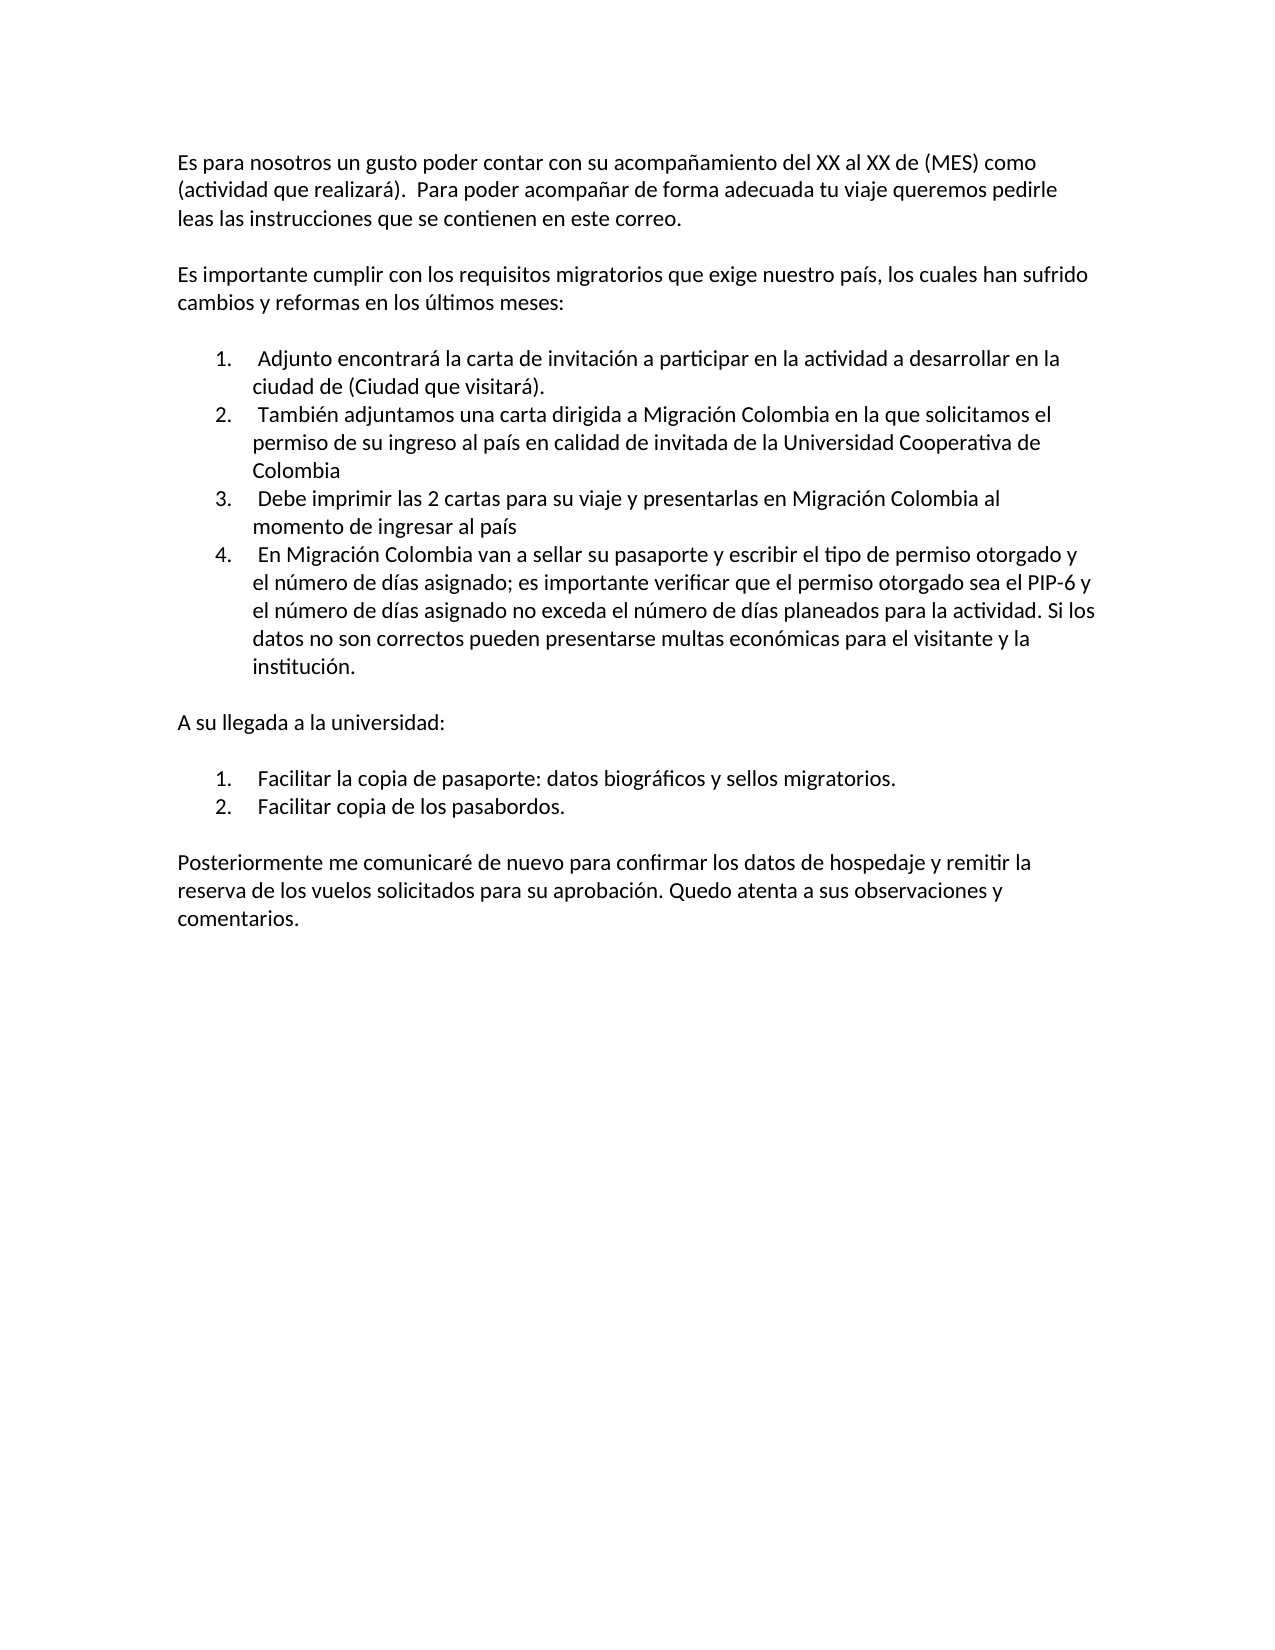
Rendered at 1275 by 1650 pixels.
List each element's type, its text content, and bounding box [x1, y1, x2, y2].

text Es para nosotros un gusto poder contar con su acompañamiento del XX al XX de (MES) como (actividad que realizará). Para poder acompañar de forma adecuada tu viaje queremos pedirle leas las instrucciones que se contienen en este correo. [177, 148, 1098, 232]
list 1. Adjunto encontrará la carta de invitación a participar en la actividad a desarrollar en la ciudad de (Ciudad que visitará). [215, 344, 1098, 400]
list 1. Facilitar la copia de pasaporte: datos biográficos y sellos migratorios. [215, 764, 1098, 792]
list 3. Debe imprimir las 2 cartas para su viaje y presentarlas en Migración Colombia al momento de ingresar al país [215, 484, 1098, 540]
list 4. En Migración Colombia van a sellar su pasaporte y escribir el tipo de permiso otorgado y el número de días asignado; es importante verificar que el permiso otorgado sea el PIP-6 y el número de días asignado no exceda el número de días planeados para la actividad. Si los datos no son correctos pueden presentarse multas económicas para el visitante y la institución. [215, 540, 1098, 680]
list 2. También adjuntamos una carta dirigida a Migración Colombia en la que solicitamos el permiso de su ingreso al país en calidad de invitada de la Universidad Cooperativa de Colombia [215, 400, 1098, 484]
text A su llegada a la universidad: [177, 708, 1098, 736]
text Posteriormente me comunicaré de nuevo para confirmar los datos de hospedaje y remitir la reserva de los vuelos solicitados para su aprobación. Quedo atenta a sus observaciones y comentarios. [177, 848, 1098, 932]
text Es importante cumplir con los requisitos migratorios que exige nuestro país, los cuales han sufrido cambios y reformas en los últimos meses: [177, 260, 1098, 316]
list 2. Facilitar copia de los pasabordos. [215, 792, 1098, 820]
